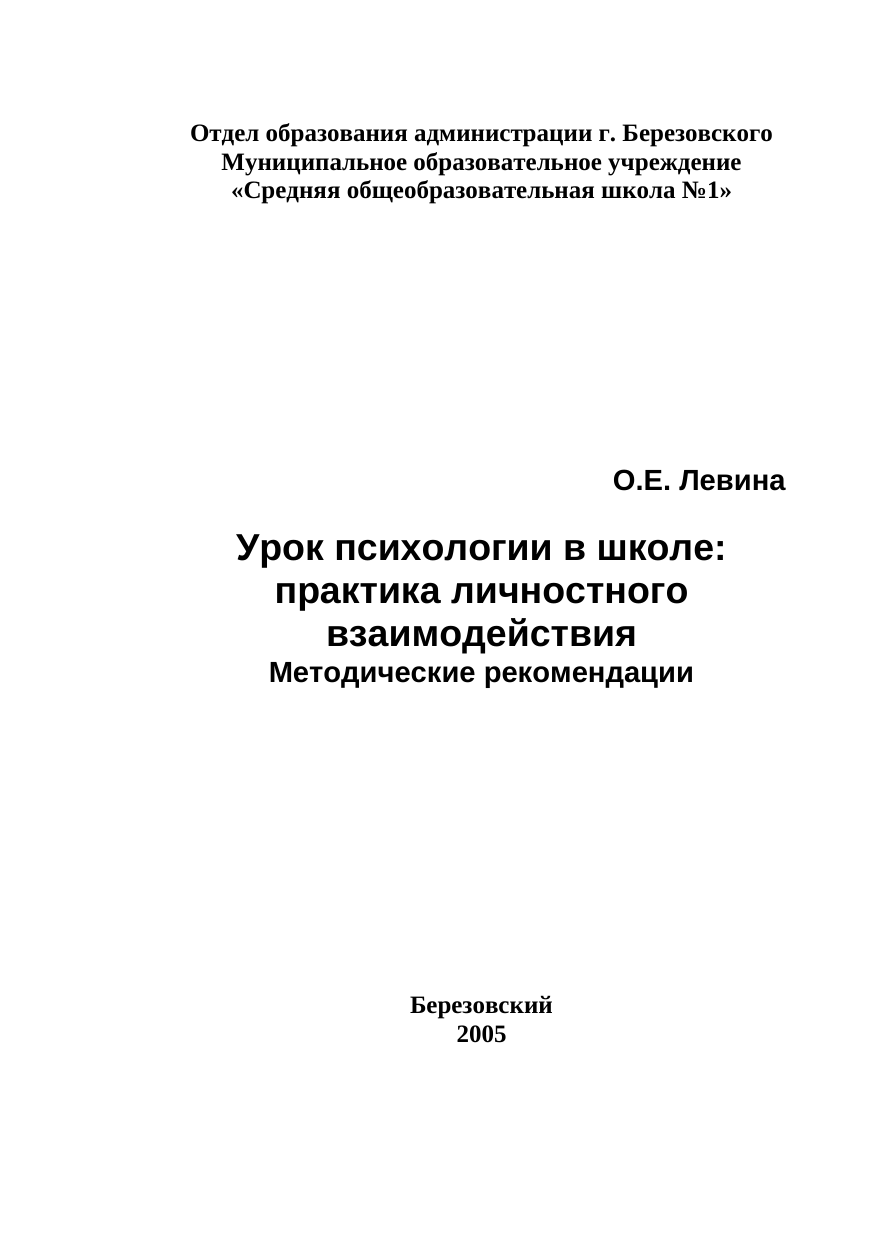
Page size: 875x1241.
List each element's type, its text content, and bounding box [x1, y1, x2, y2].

text «Средняя общеобразовательная школа №1» [177, 176, 785, 204]
text Березовский [177, 990, 785, 1019]
text Отдел образования администрации г. Березовского [177, 118, 785, 147]
text О.Е. Левина [177, 463, 785, 497]
text Методические рекомендации [177, 655, 785, 688]
text Урок психологии в школе: практика личностного взаимодействия [177, 525, 785, 655]
text 2005 [177, 1019, 785, 1048]
text Муниципальное образовательное учреждение [177, 147, 785, 176]
